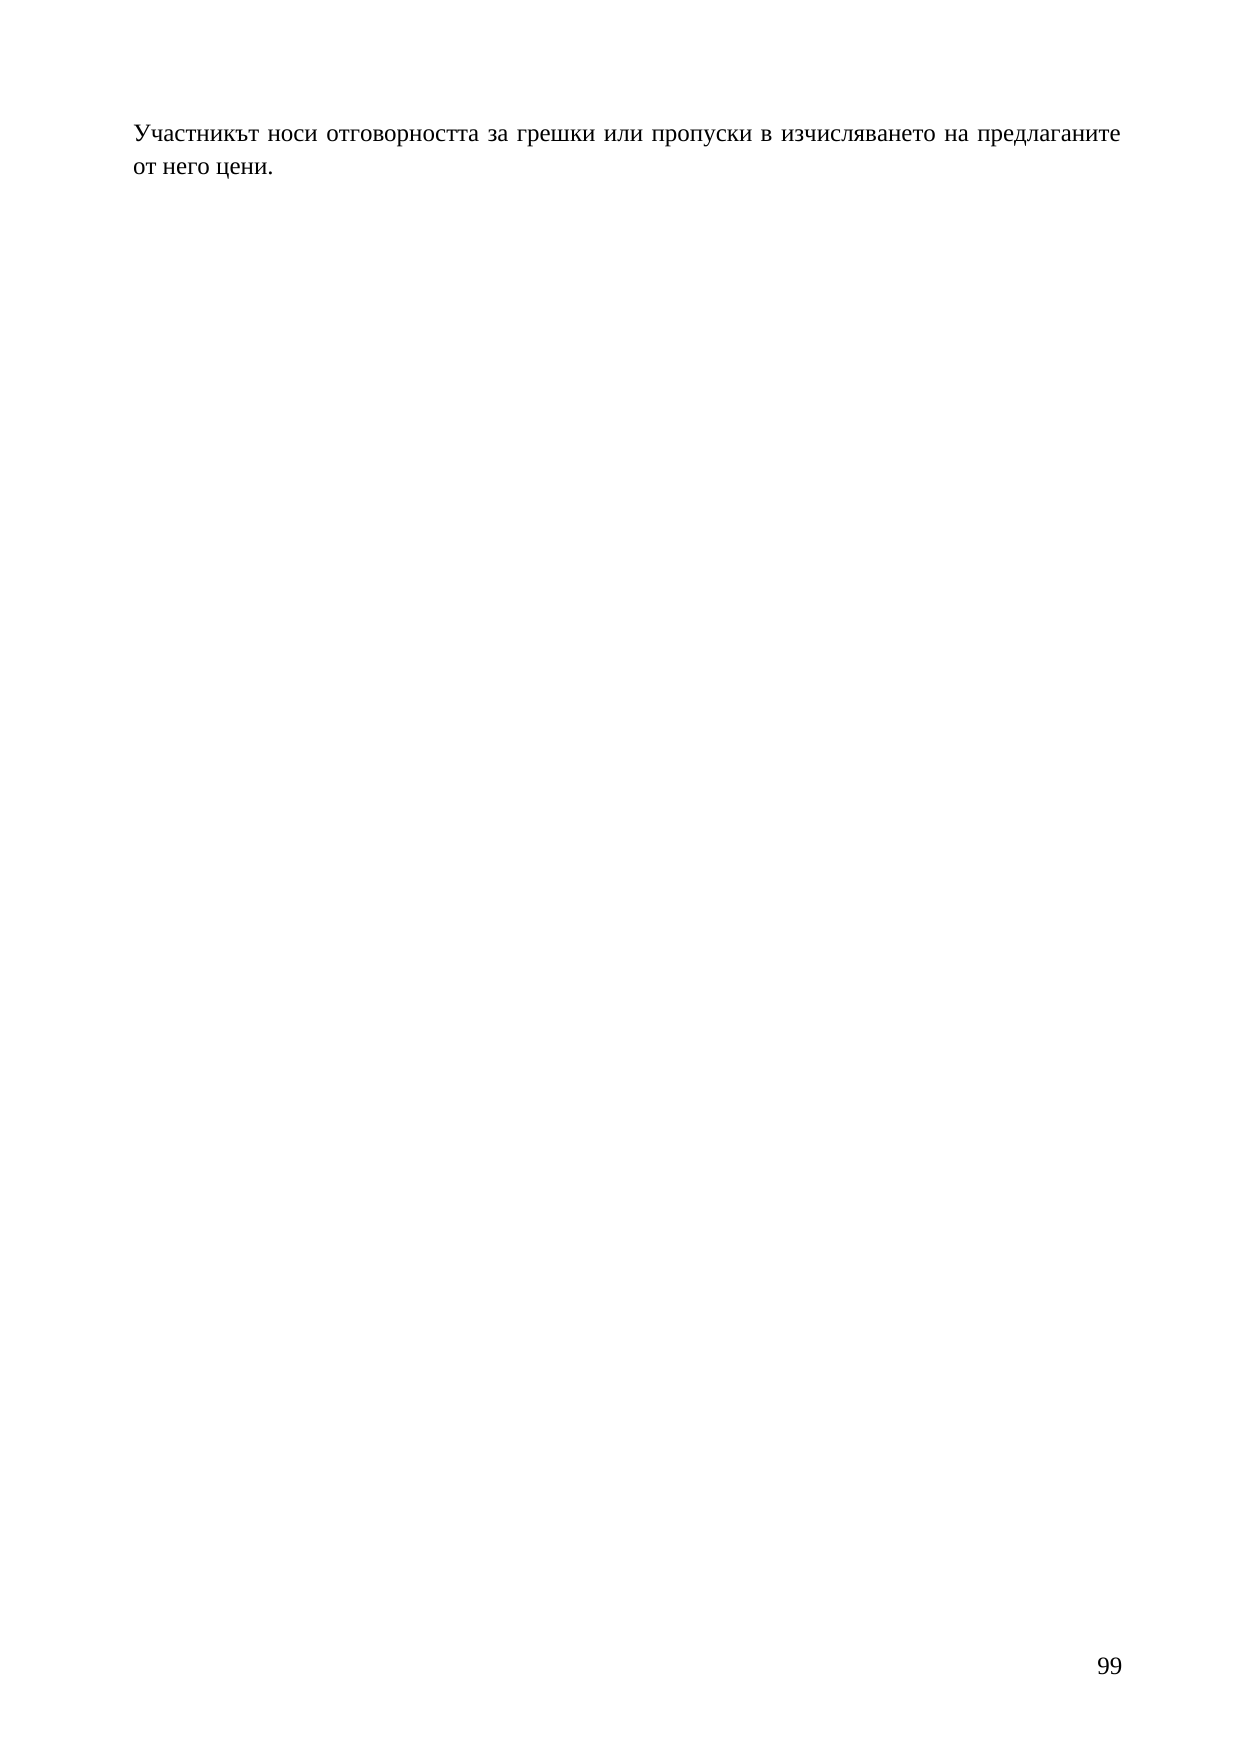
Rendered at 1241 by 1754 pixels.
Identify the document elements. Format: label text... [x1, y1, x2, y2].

text Участникът носи отговорността за грешки или пропуски в изчисляването на предлаганите от него цени. [133, 118, 1122, 180]
